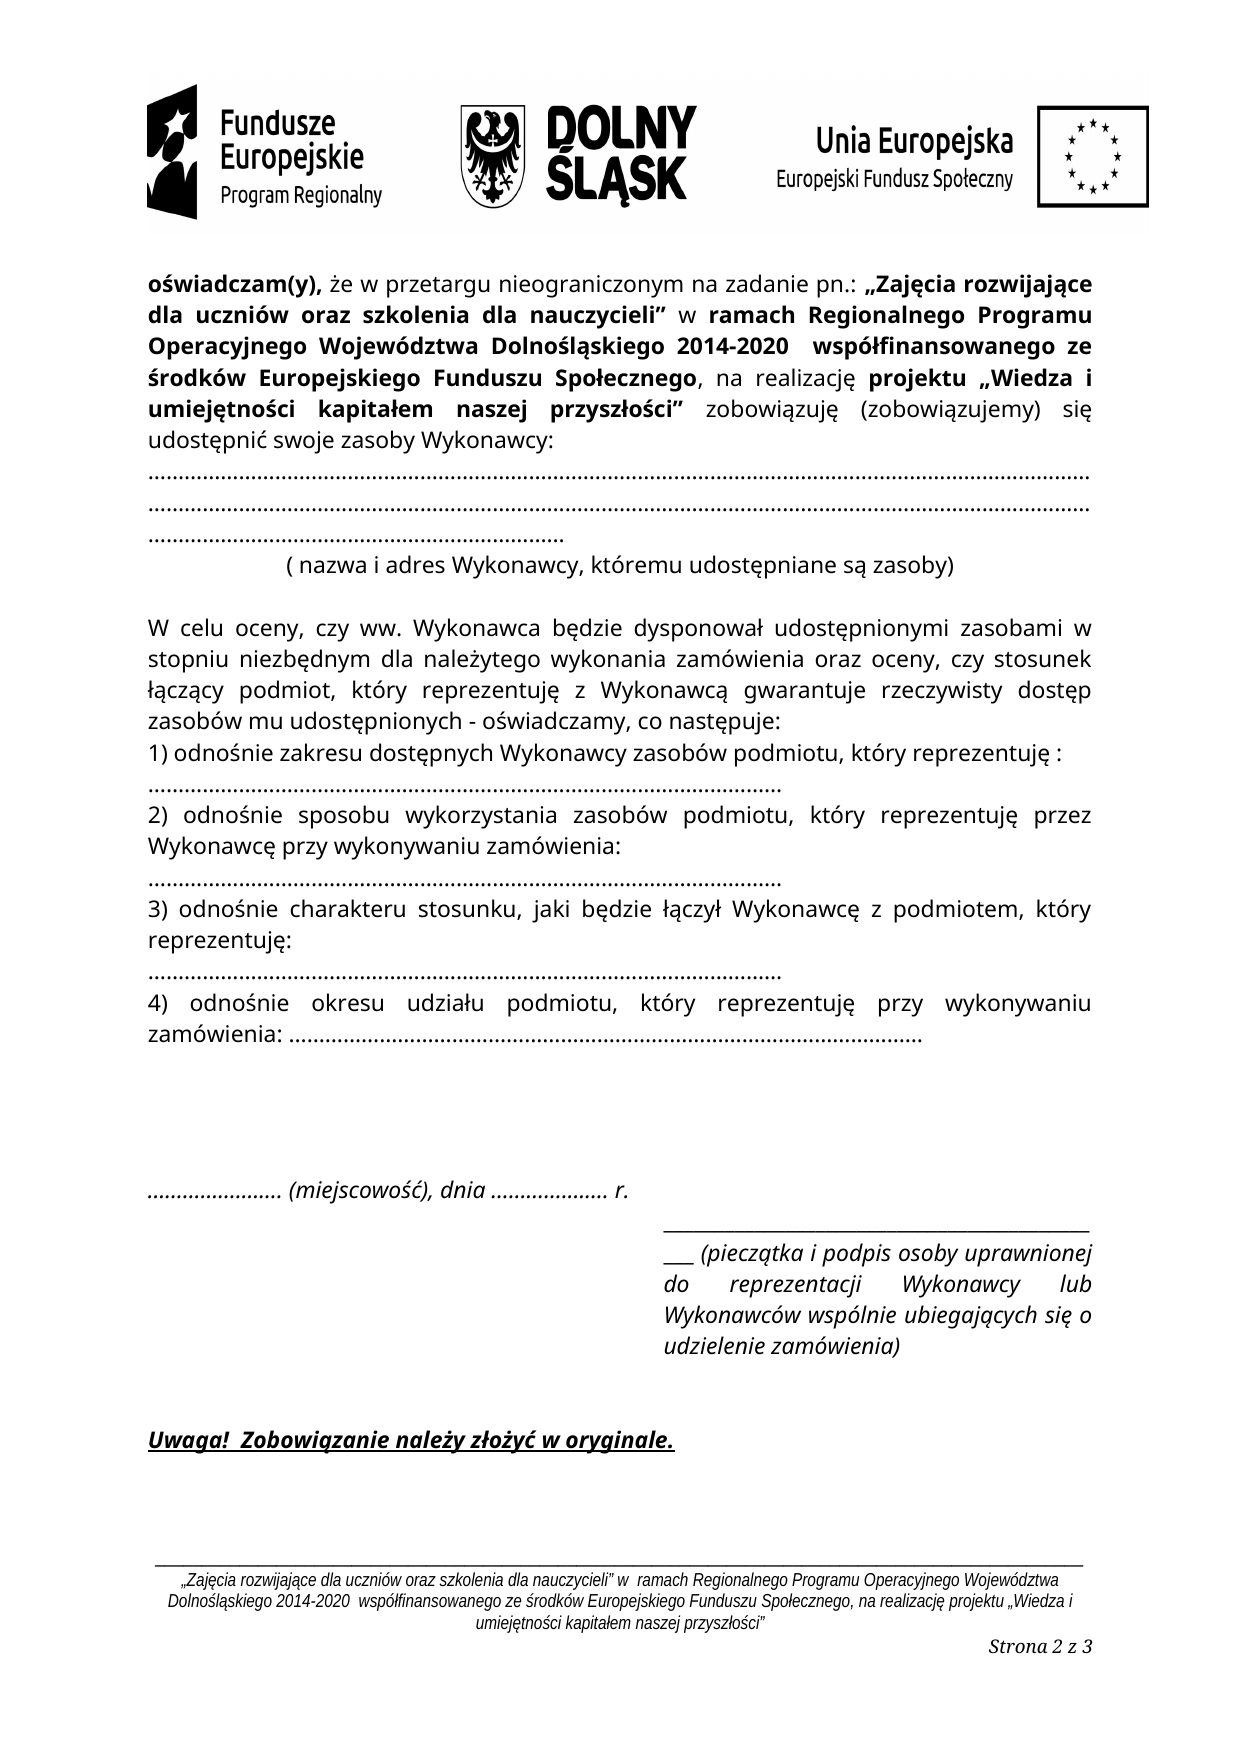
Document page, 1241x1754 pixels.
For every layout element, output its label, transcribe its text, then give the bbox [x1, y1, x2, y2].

text _____________________________________________ (pieczątka i podpis osoby uprawnionej do reprezentacji Wykonawcy lub Wykonawców wspólnie ubiegających się o udzielenie zamówienia) [663, 1205, 1093, 1362]
text Uwaga! Zobowiązanie należy złożyć w oryginale. [148, 1424, 1093, 1455]
picture [147, 73, 1149, 237]
text W celu oceny, czy ww. Wykonawca będzie dysponował udostępnionymi zasobami w stopniu niezbędnym dla należytego wykonania zamówienia oraz oceny, czy stosunek łączący podmiot, który reprezentuję z Wykonawcą gwarantuje rzeczywisty dostęp zasobów mu udostępnionych - oświadczamy, co następuje: [148, 612, 1093, 737]
text …………………………………………………………………………………………… [148, 768, 1093, 799]
text ( nazwa i adres Wykonawcy, któremu udostępniane są zasoby) [148, 549, 1093, 580]
text oświadczam(y), że w przetargu nieograniczonym na zadanie pn.: „Zajęcia rozwijające dla uczniów oraz szkolenia dla nauczycieli” w ramach Regionalnego Programu Operacyjnego Województwa Dolnośląskiego 2014-2020 współfinansowanego ze środków Europejskiego Funduszu Społecznego, na realizację projektu „Wiedza i umiejętności kapitałem naszej przyszłości” zobowiązuję (zobowiązujemy) się udostępnić swoje zasoby Wykonawcy: [148, 268, 1093, 455]
text 2) odnośnie sposobu wykorzystania zasobów podmiotu, który reprezentuję przez Wykonawcę przy wykonywaniu zamówienia: [148, 799, 1093, 862]
text …………….……. (miejscowość), dnia ………….……. r. [148, 1174, 1093, 1205]
text 1) odnośnie zakresu dostępnych Wykonawcy zasobów podmiotu, który reprezentuję : [148, 737, 1093, 768]
text ………………………………………………………………………………………………………………………………………………………………………………………………………………………………………………………………………………………………………………………………………………… [148, 455, 1093, 549]
text 3) odnośnie charakteru stosunku, jaki będzie łączył Wykonawcę z podmiotem, który reprezentuję: [148, 893, 1093, 955]
text …………………………………………………………………………………………… [148, 862, 1093, 893]
text 4) odnośnie okresu udziału podmiotu, który reprezentuję przy wykonywaniu zamówienia: …………………………………………………………………………………………… [148, 987, 1093, 1049]
text …………………………………………………………………………………………… [148, 955, 1093, 987]
